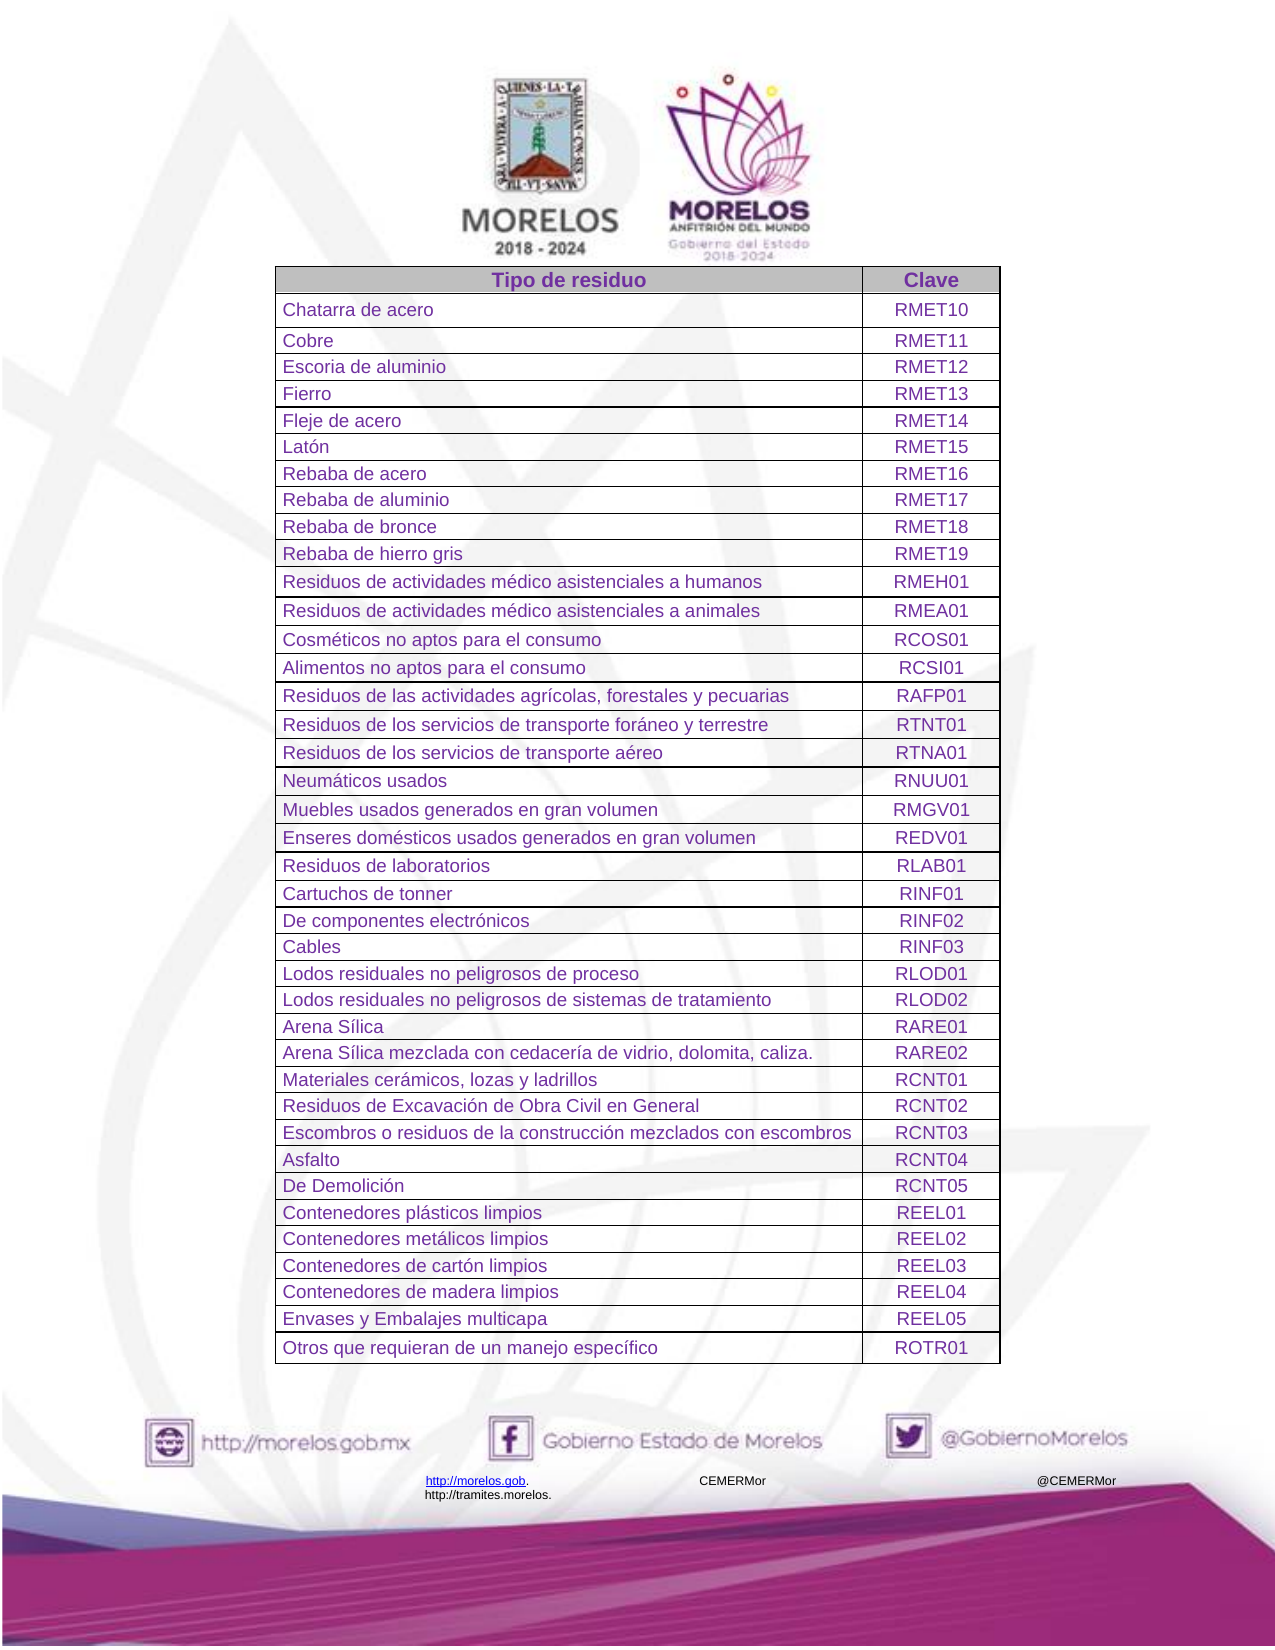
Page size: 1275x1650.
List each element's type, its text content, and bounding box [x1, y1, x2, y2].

table_cell Lodos residuales no peligrosos de proceso [276, 961, 862, 986]
table_cell RMET10 [863, 294, 999, 327]
table_cell Cosméticos no aptos para el consumo [276, 626, 862, 653]
table_cell Contenedores de madera limpios [276, 1279, 862, 1305]
table_cell Arena Sílica mezclada con cedacería de vidrio, dolomita, caliza. [276, 1040, 862, 1066]
table_cell RCNT05 [863, 1173, 999, 1198]
table_cell Contenedores plásticos limpios [276, 1200, 862, 1225]
table_cell RLOD02 [863, 987, 999, 1013]
table_cell RTNT01 [863, 711, 999, 738]
table_cell Escombros o residuos de la construcción mezclados con escombros [276, 1120, 862, 1145]
table_cell RMEH01 [863, 567, 999, 596]
table_cell Fleje de acero [276, 408, 862, 433]
table_cell Rebaba de bronce [276, 514, 862, 539]
table_cell REEL02 [863, 1226, 999, 1252]
table_cell RMET13 [863, 381, 999, 406]
table_cell Residuos de Excavación de Obra Civil en General [276, 1093, 862, 1119]
table_cell RMET18 [863, 514, 999, 539]
table_cell Residuos de actividades médico asistenciales a animales [276, 598, 862, 625]
table_cell Materiales cerámicos, lozas y ladrillos [276, 1067, 862, 1092]
table_cell REEL04 [863, 1279, 999, 1305]
table_cell REEL05 [863, 1306, 999, 1331]
table_cell De Demolición [276, 1173, 862, 1198]
table_cell Asfalto [276, 1146, 862, 1172]
table_cell RMEA01 [863, 598, 999, 625]
table_cell Lodos residuales no peligrosos de sistemas de tratamiento [276, 987, 862, 1013]
table_cell Envases y Embalajes multicapa [276, 1306, 862, 1331]
table_cell RCNT04 [863, 1146, 999, 1172]
table_cell Rebaba de hierro gris [276, 540, 862, 566]
table_cell RINF03 [863, 934, 999, 959]
table_cell ROTR01 [863, 1333, 999, 1363]
table_cell Rebaba de aluminio [276, 487, 862, 513]
table_cell Residuos de las actividades agrícolas, forestales y pecuarias [276, 683, 862, 710]
table_cell RINF02 [863, 908, 999, 933]
table_cell Fierro [276, 381, 862, 406]
table_cell RLAB01 [863, 853, 999, 880]
table_cell Chatarra de acero [276, 294, 862, 327]
picture [2, 0, 1275, 1646]
table_cell Cartuchos de tonner [276, 881, 862, 906]
table_cell Residuos de los servicios de transporte foráneo y terrestre [276, 711, 862, 738]
table_cell Residuos de laboratorios [276, 853, 862, 880]
table_cell REEL01 [863, 1200, 999, 1225]
table_cell Rebaba de acero [276, 461, 862, 486]
table_cell RMET17 [863, 487, 999, 513]
table_cell RMET15 [863, 434, 999, 459]
table_cell Cables [276, 934, 862, 959]
table_cell Enseres domésticos usados generados en gran volumen [276, 824, 862, 851]
table_cell RMET19 [863, 540, 999, 566]
table_cell RCNT03 [863, 1120, 999, 1145]
table_cell RMET11 [863, 328, 999, 353]
table_cell RCSI01 [863, 654, 999, 681]
table_cell RLOD01 [863, 961, 999, 986]
table_cell RMGV01 [863, 796, 999, 823]
table_cell Cobre [276, 328, 862, 353]
table_cell RCNT01 [863, 1067, 999, 1092]
table_cell Latón [276, 434, 862, 459]
table_cell RCNT02 [863, 1093, 999, 1119]
table_cell REEL03 [863, 1253, 999, 1278]
table_header Tipo de residuo [276, 267, 862, 292]
table_cell REDV01 [863, 824, 999, 851]
table_cell RAFP01 [863, 683, 999, 710]
table_cell RARE01 [863, 1014, 999, 1039]
table_cell Contenedores de cartón limpios [276, 1253, 862, 1278]
table_cell RCOS01 [863, 626, 999, 653]
table_cell RARE02 [863, 1040, 999, 1066]
table_cell RNUU01 [863, 768, 999, 795]
table_cell Arena Sílica [276, 1014, 862, 1039]
table_cell Muebles usados generados en gran volumen [276, 796, 862, 823]
table_cell Residuos de actividades médico asistenciales a humanos [276, 567, 862, 596]
table_cell RMET14 [863, 408, 999, 433]
table_cell RTNA01 [863, 739, 999, 766]
table_cell RINF01 [863, 881, 999, 906]
table_cell De componentes electrónicos [276, 908, 862, 933]
table_cell Contenedores metálicos limpios [276, 1226, 862, 1252]
table_cell RMET16 [863, 461, 999, 486]
table_cell Neumáticos usados [276, 768, 862, 795]
table_cell Alimentos no aptos para el consumo [276, 654, 862, 681]
table_cell Otros que requieran de un manejo específico [276, 1333, 862, 1363]
table_cell RMET12 [863, 354, 999, 380]
table_cell Escoria de aluminio [276, 354, 862, 380]
table_cell Residuos de los servicios de transporte aéreo [276, 739, 862, 766]
table_header Clave [863, 267, 999, 292]
